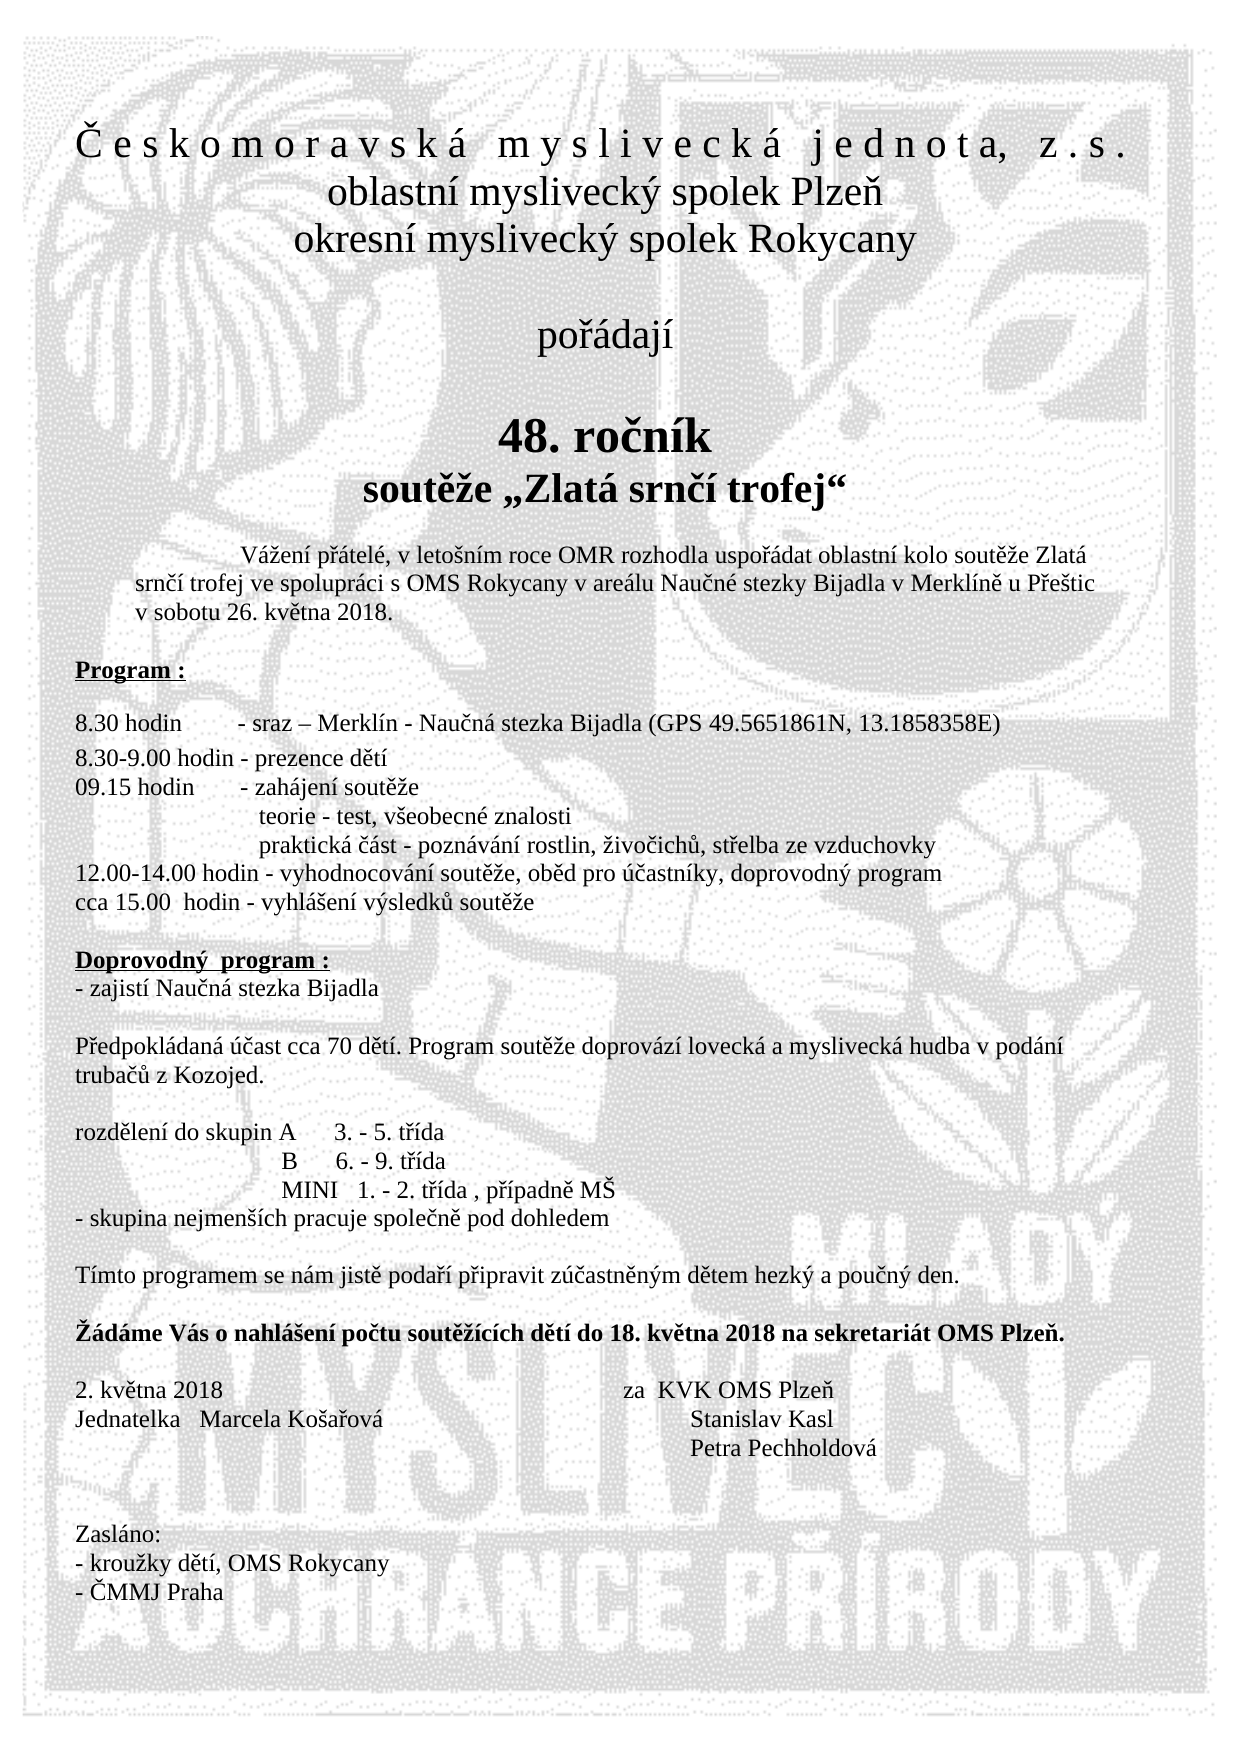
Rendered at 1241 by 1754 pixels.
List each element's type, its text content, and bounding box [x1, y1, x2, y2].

text Doprovodný program : [75, 945, 1135, 973]
text Petra Pechholdová [75, 1433, 1135, 1462]
text 2. května 2018 za KVK OMS Plzeň [75, 1376, 1135, 1404]
text pořádají [75, 310, 1135, 358]
text MINI 1. - 2. třída , případně MŠ [75, 1175, 1135, 1203]
subtitle 8.30 hodin - sraz – Merklín - Naučná stezka Bijadla (GPS 49.5651861N, 13.1858358E) [75, 708, 1135, 737]
text praktická část - poznávání rostlin, živočichů, střelba ze vzduchovky [135, 830, 1135, 858]
text cca 15.00 hodin - vyhlášení výsledků soutěže [75, 887, 1135, 916]
text Zasláno: [75, 1519, 1135, 1548]
text Č e s k o m o r a v s k á m y s l i v e c k á j e d n o t a, z . s . [75, 118, 1135, 166]
text soutěže „Zlatá srnčí trofej“ [75, 463, 1135, 511]
text - skupina nejmenších pracuje společně pod dohledem [75, 1203, 1135, 1232]
text Předpokládaná účast cca 70 dětí. Program soutěže doprovází lovecká a myslivecká hudba v podání trubačů z Kozojed. [75, 1031, 1135, 1088]
text okresní myslivecký spolek Rokycany [75, 214, 1135, 262]
text Program : [75, 655, 1135, 683]
text 48. ročník [75, 406, 1135, 463]
text - kroužky dětí, OMS Rokycany [75, 1548, 1135, 1577]
text teorie - test, všeobecné znalosti [135, 801, 1135, 830]
text Žádáme Vás o nahlášení počtu soutěžících dětí do 18. května 2018 na sekretariát OMS Plzeň. [75, 1318, 1135, 1347]
text 8.30-9.00 hodin - prezence dětí [75, 743, 1135, 772]
text Tímto programem se nám jistě podaří připravit zúčastněným dětem hezký a poučný den. [75, 1261, 1135, 1289]
text - ČMMJ Praha [75, 1577, 1135, 1606]
text oblastní myslivecký spolek Plzeň [75, 166, 1135, 214]
text 12.00-14.00 hodin - vyhodnocování soutěže, oběd pro účastníky, doprovodný program [75, 858, 1135, 887]
text B 6. - 9. třída [75, 1146, 1135, 1175]
text Jednatelka Marcela Košařová Stanislav Kasl [75, 1404, 1135, 1433]
text 09.15 hodin - zahájení soutěže [75, 772, 1135, 801]
text Vážení přátelé, v letošním roce OMR rozhodla uspořádat oblastní kolo soutěže Zlatá srnčí trofej ve spolupráci s OMS Rokycany v areálu Naučné stezky Bijadla v Merklíně u Přeštic v sobotu 26. května 2018. [135, 540, 1135, 626]
text - zajistí Naučná stezka Bijadla [75, 973, 1135, 1002]
text rozdělení do skupin A 3. - 5. třída [75, 1117, 1135, 1146]
